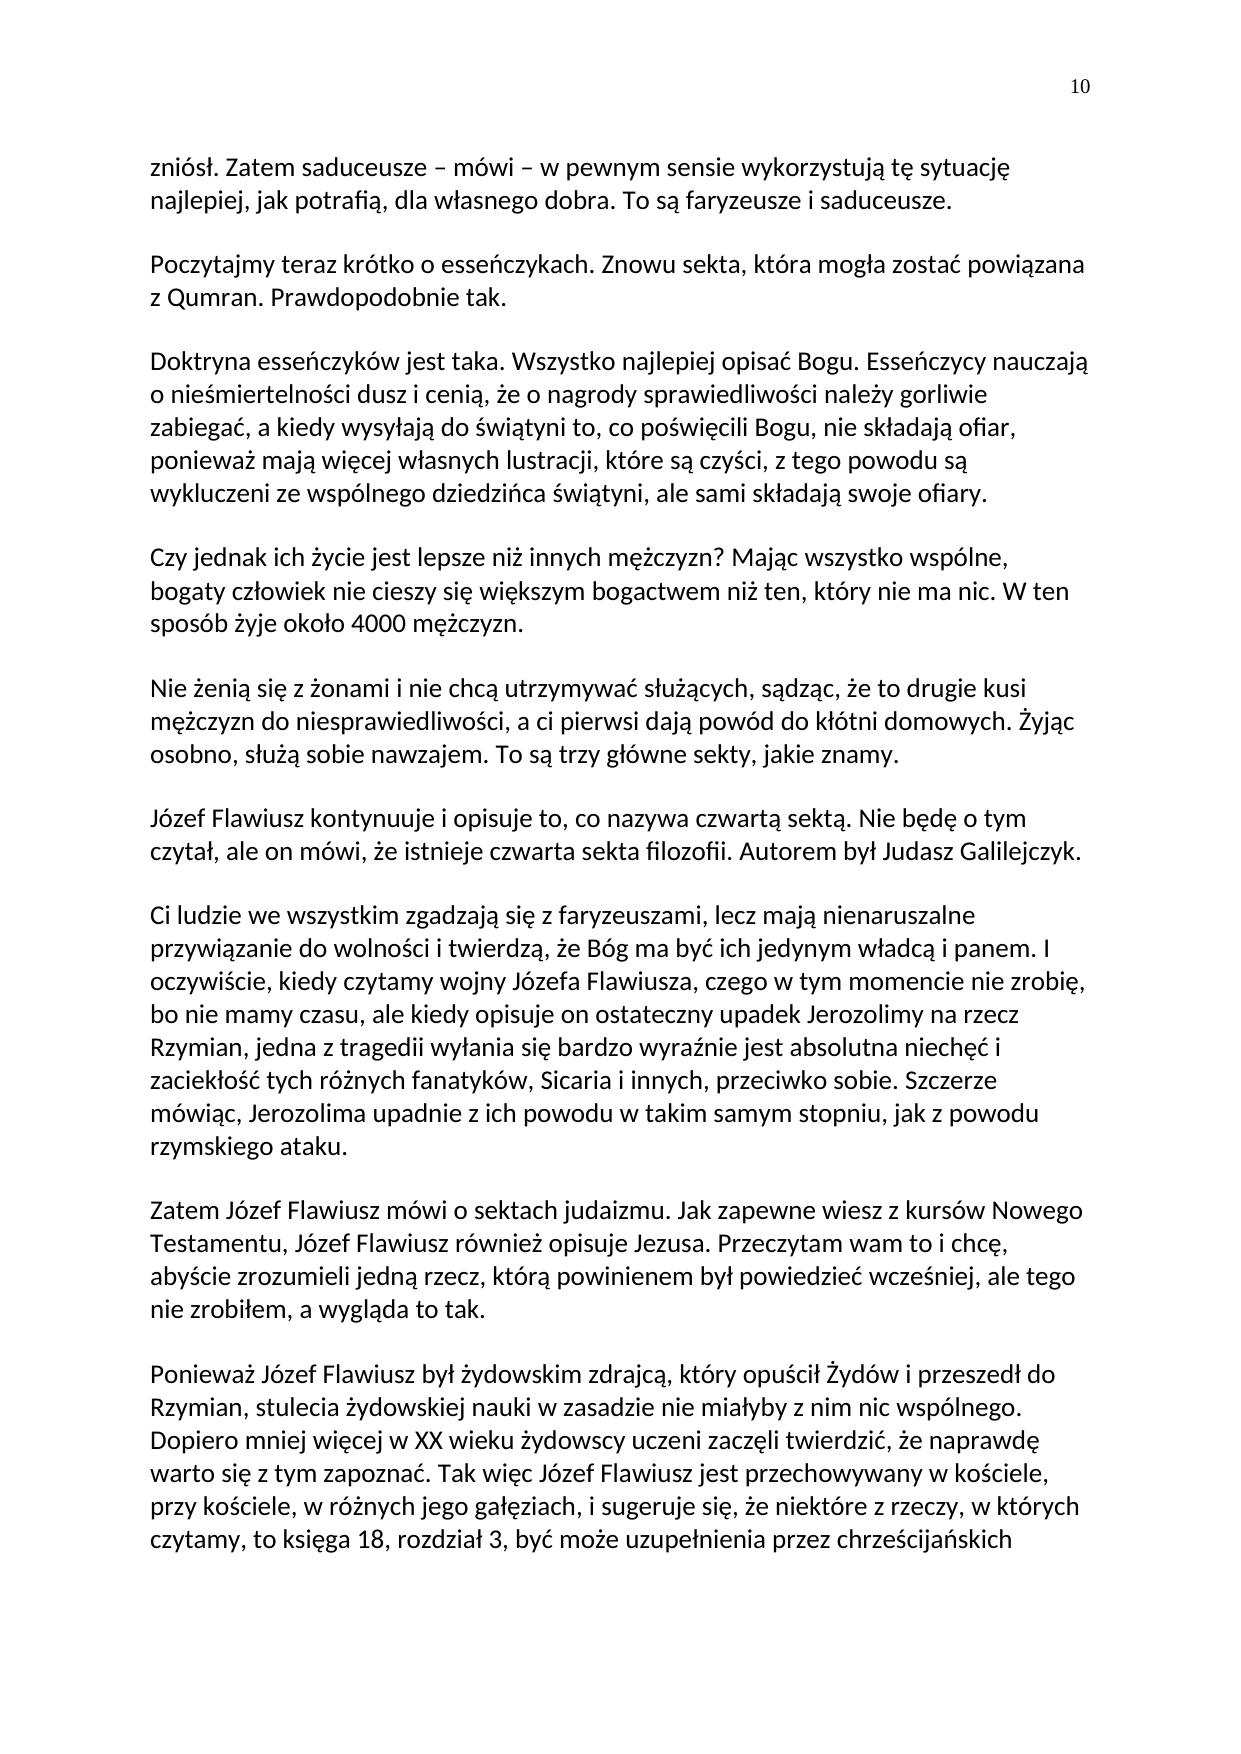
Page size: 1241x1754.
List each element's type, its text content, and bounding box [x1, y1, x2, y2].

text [150, 1357, 1090, 1555]
text Doktryna esseńczyków jest taka. Wszystko najlepiej opisać Bogu. Esseńczycy nauczają o nieśmiertelności dusz i cenią, że o nagrody sprawiedliwości należy gorliwie zabiegać, a kiedy wysyłają do świątyni to, co poświęcili Bogu, nie składają ofiar, ponieważ mają więcej własnych lustracji, które są czyści, z tego powodu są wykluczeni ze wspólnego dziedzińca świątyni, ale sami składają swoje ofiary. [150, 344, 1090, 509]
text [150, 150, 1090, 216]
text Czy jednak ich życie jest lepsze niż innych mężczyzn? Mając wszystko wspólne, bogaty człowiek nie cieszy się większym bogactwem niż ten, który nie ma nic. W ten sposób żyje około 4000 mężczyzn. [150, 541, 1090, 640]
text Zatem Józef Flawiusz mówi o sektach judaizmu. Jak zapewne wiesz z kursów Nowego Testamentu, Józef Flawiusz również opisuje Jezusa. Przeczytam wam to i chcę, abyście zrozumieli jedną rzecz, którą powinienem był powiedzieć wcześniej, ale tego nie zrobiłem, a wygląda to tak. [150, 1193, 1090, 1326]
text Poczytajmy teraz krótko o esseńczykach. Znowu sekta, która mogła zostać powiązana z Qumran. Prawdopodobnie tak. [150, 247, 1090, 313]
text Ci ludzie we wszystkim zgadzają się z faryzeuszami, lecz mają nienaruszalne przywiązanie do wolności i twierdzą, że Bóg ma być ich jedynym władcą i panem. I oczywiście, kiedy czytamy wojny Józefa Flawiusza, czego w tym momencie nie zrobię, bo nie mamy czasu, ale kiedy opisuje on ostateczny upadek Jerozolimy na rzecz Rzymian, jedna z tragedii wyłania się bardzo wyraźnie jest absolutna niechęć i zaciekłość tych różnych fanatyków, Sicaria i innych, przeciwko sobie. Szczerze mówiąc, Jerozolima upadnie z ich powodu w takim samym stopniu, jak z powodu rzymskiego ataku. [150, 898, 1090, 1162]
text Nie żenią się z żonami i nie chcą utrzymywać służących, sądząc, że to drugie kusi mężczyzn do niesprawiedliwości, a ci pierwsi dają powód do kłótni domowych. Żyjąc osobno, służą sobie nawzajem. To są trzy główne sekty, jakie znamy. [150, 671, 1090, 770]
text Józef Flawiusz kontynuuje i opisuje to, co nazywa czwartą sektą. Nie będę o tym czytał, ale on mówi, że istnieje czwarta sekta filozofii. Autorem był Judasz Galilejczyk. [150, 801, 1090, 867]
